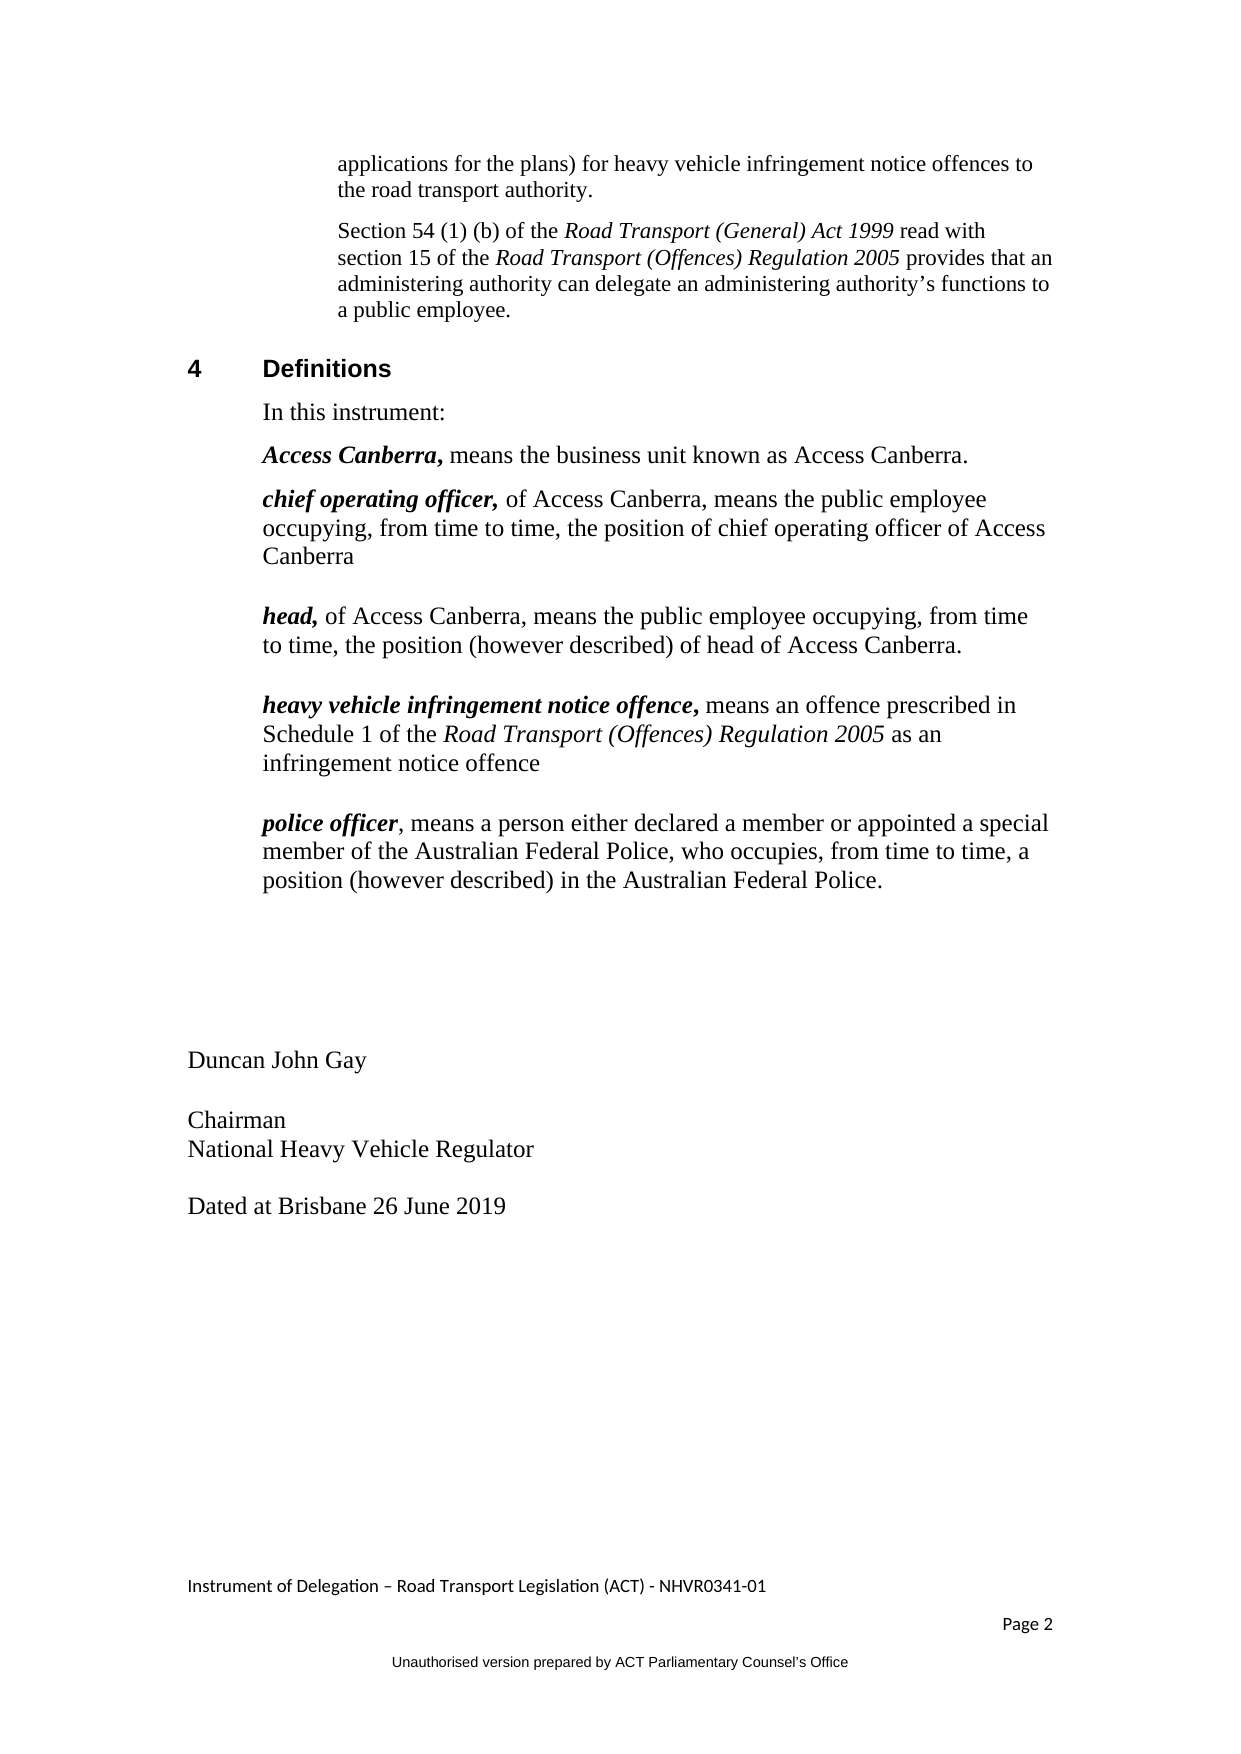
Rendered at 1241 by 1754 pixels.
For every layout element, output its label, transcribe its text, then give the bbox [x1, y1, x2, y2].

text heavy vehicle infringement notice offence, means an offence prescribed in Schedule 1 of the Road Transport (Offences) Regulation 2005 as an infringement notice offence [187, 690, 1053, 776]
text 4 Definitions [187, 354, 1053, 383]
text chief operating officer, of Access Canberra, means the public employee occupying, from time to time, the position of chief operating officer of Access Canberra [262, 484, 1053, 570]
text police officer, means a person either declared a member or appointed a special member of the Australian Federal Police, who occupies, from time to time, a position (however described) in the Australian Federal Police. [187, 808, 1053, 894]
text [262, 150, 1053, 203]
text In this instrument: [262, 397, 1053, 426]
text Chairman [187, 1105, 1053, 1134]
text Duncan John Gay [187, 1045, 1053, 1074]
text National Heavy Vehicle Regulator [187, 1134, 1053, 1163]
text Access Canberra, means the business unit known as Access Canberra. [262, 441, 1053, 469]
text Section 54 (1) (b) of the Road Transport (General) Act 1999 read with section 15 of the Road Transport (Offences) Regulation 2005 provides that an administering authority can delegate an administering authority’s functions to a public employee. [337, 217, 1053, 323]
text Dated at Brisbane 26 June 2019 [187, 1163, 1053, 1220]
text head, of Access Canberra, means the public employee occupying, from time to time, the position (however described) of head of Access Canberra. [187, 601, 1053, 659]
